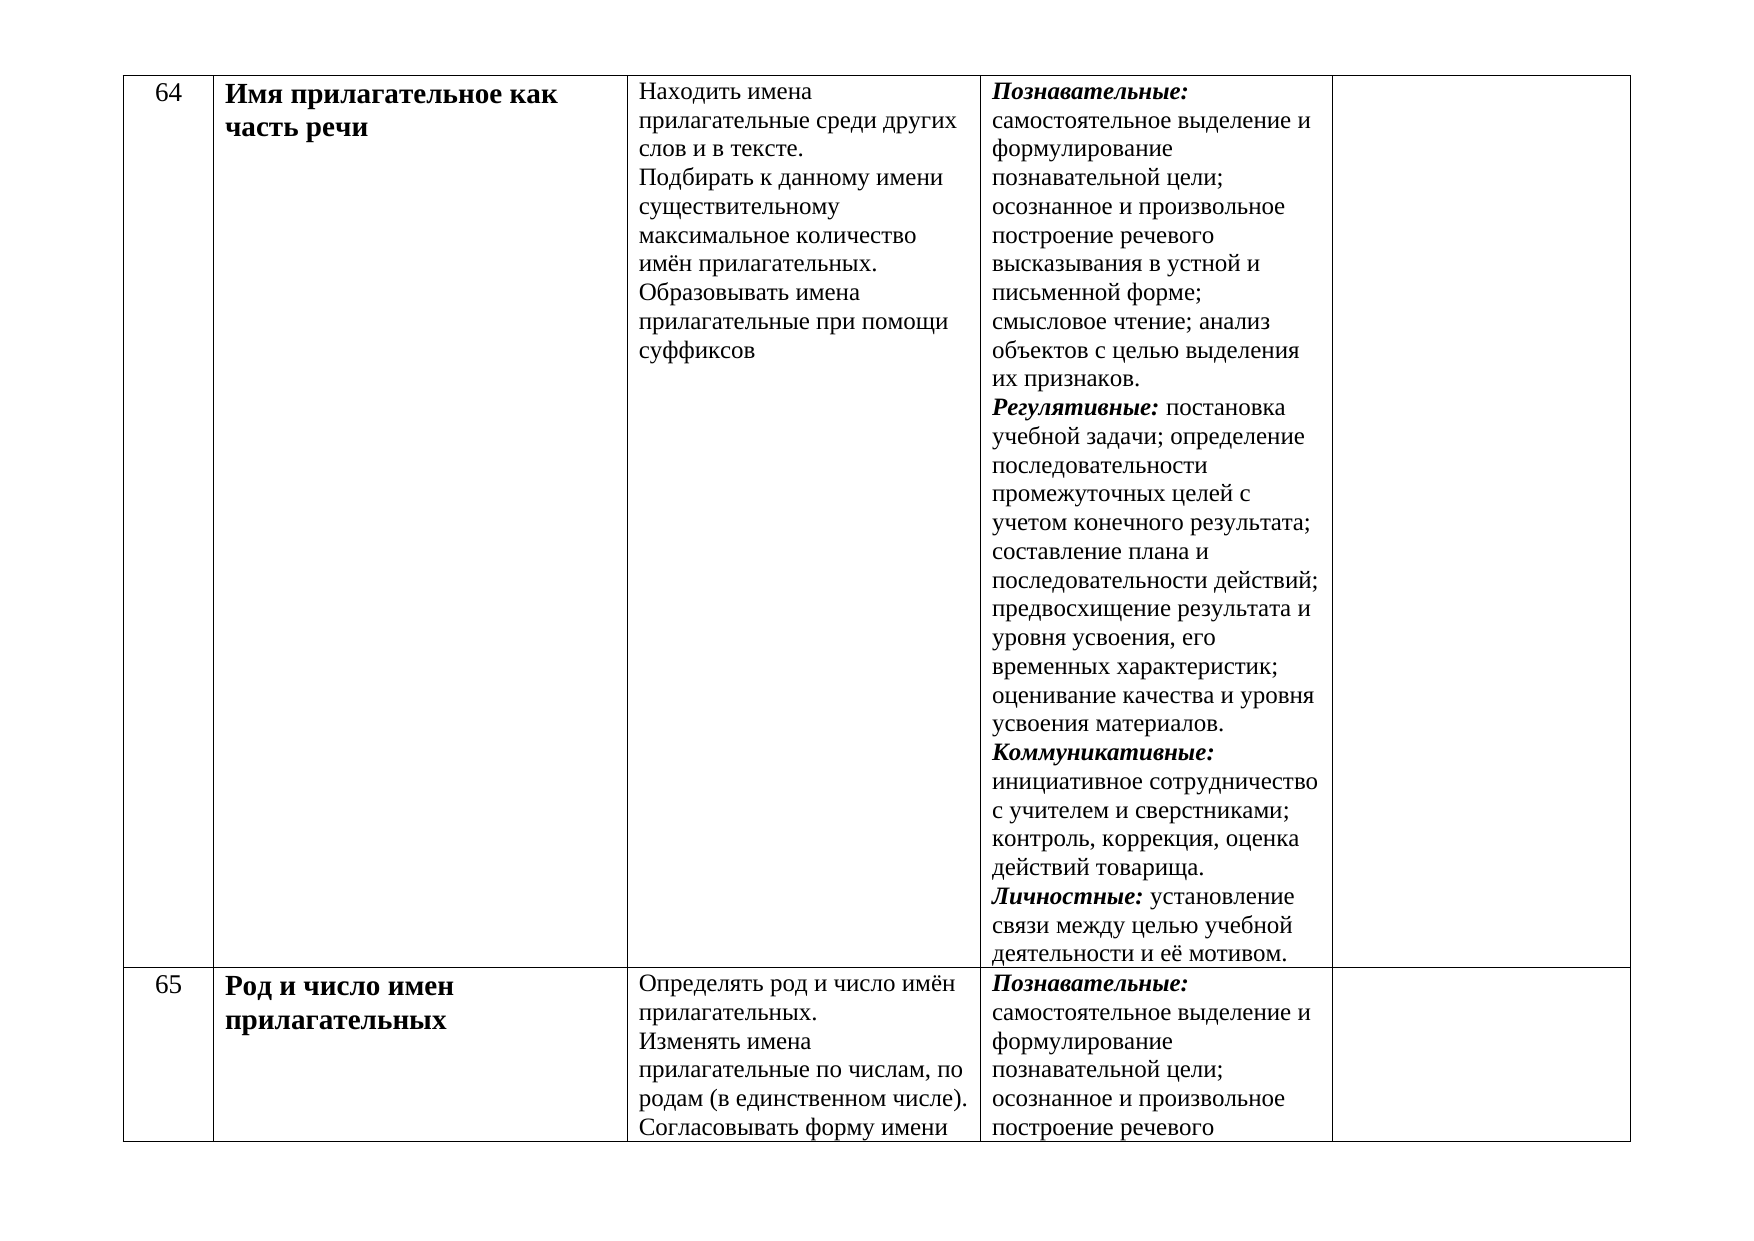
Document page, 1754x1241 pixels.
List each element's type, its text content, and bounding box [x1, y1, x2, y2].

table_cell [214, 968, 627, 1141]
table_cell [1333, 968, 1630, 1141]
table_cell Имя прилагательное как часть речи [214, 76, 627, 967]
table_cell 64 [124, 76, 213, 967]
table_cell 65 [124, 968, 213, 1141]
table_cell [981, 968, 1332, 1141]
table_cell [1333, 76, 1630, 967]
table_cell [628, 968, 980, 1141]
table_cell Находить имена прилагательные среди других слов и в тексте. Подбирать к данному имени существительному максимальное количество имён прилагательных. Образовывать имена прилагательные при помощи суффиксов [628, 76, 980, 967]
table_cell Познавательные: самостоятельное выделение и формулирование познавательной цели; осознанное и произвольное построение речевого высказывания в устной и письменной форме; смысловое чтение; анализ объектов с целью выделения их признаков. Регулятивные: постановка учебной задачи; определение последовательности промежуточных целей с учетом конечного результата; составление плана и последовательности действий; предвосхищение результата и уровня усвоения, его временных характеристик; оценивание качества и уровня усвоения материалов. Коммуникативные: инициативное сотрудничество с учителем и сверстниками; контроль, коррекция, оценка действий товарища. Личностные: установление связи между целью учебной деятельности и её мотивом. [981, 76, 1332, 967]
